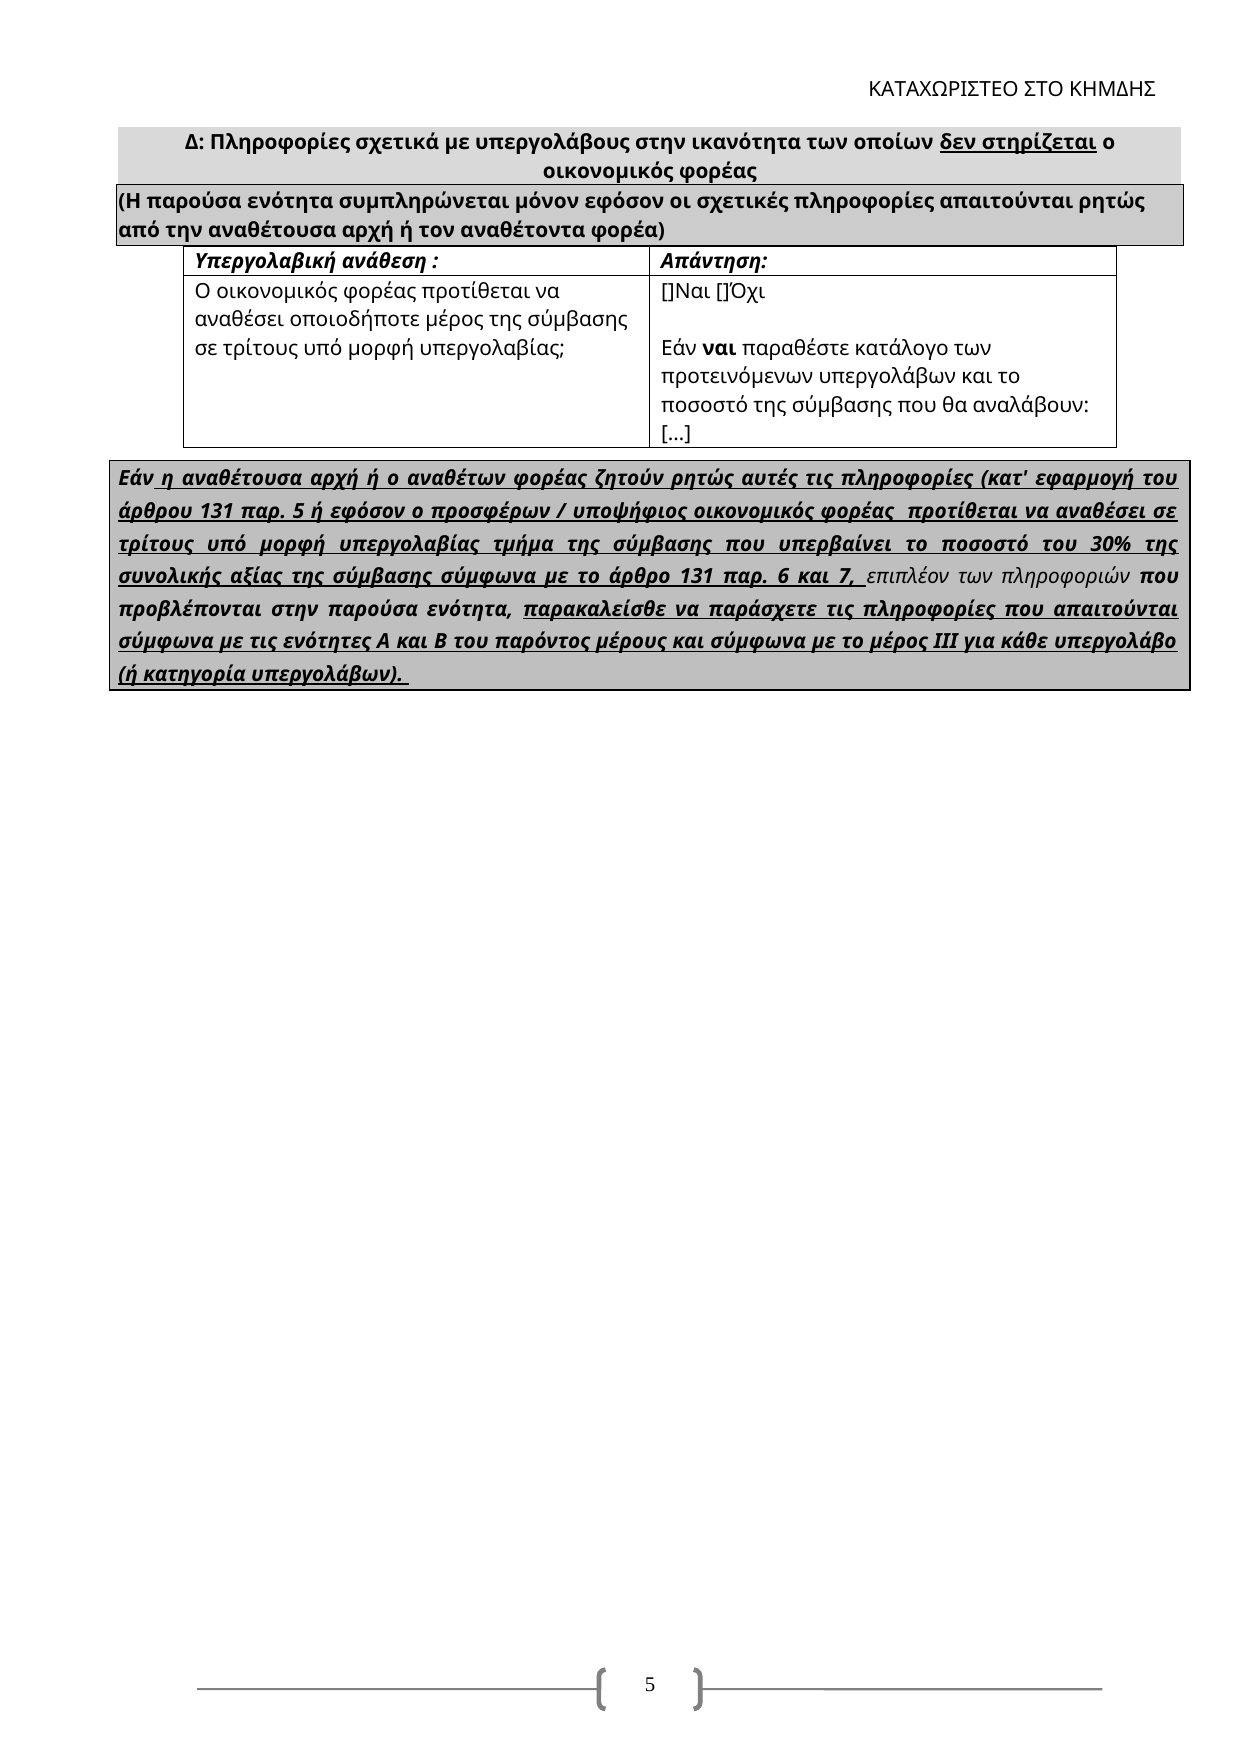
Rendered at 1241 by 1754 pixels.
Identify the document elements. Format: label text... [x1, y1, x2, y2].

title Εάν η αναθέτουσα αρχή ή ο αναθέτων φορέας ζητούν ρητώς αυτές τις πληροφορίες (κατ' εφαρμογή του άρθρου 131 παρ. 5 ή εφόσον ο προσφέρων / υποψήφιος οικονομικός φορέας προτίθεται να αναθέσει σε τρίτους υπό μορφή υπεργολαβίας τμήμα της σύμβασης που υπερβαίνει το ποσοστό του 30% της συνολικής αξίας της σύμβασης σύμφωνα με το άρθρο 131 παρ. 6 και 7, επιπλέον των πληροφοριών που προβλέπονται στην παρούσα ενότητα, παρακαλείσθε να παράσχετε τις πληροφορίες που απαιτούνται σύμφωνα με τις ενότητες Α και Β του παρόντος μέρους και σύμφωνα με το μέρος ΙΙΙ για κάθε υπεργολάβο (ή κατηγορία υπεργολάβων). [110, 461, 1189, 689]
table_cell Ο οικονομικός φορέας προτίθεται να αναθέσει οποιοδήποτε μέρος της σύμβασης σε τρίτους υπό μορφή υπεργολαβίας; [184, 276, 649, 447]
table_header Υπεργολαβική ανάθεση : [184, 247, 649, 275]
table_cell []Ναι []Όχι Εάν ναι παραθέστε κατάλογο των προτεινόμενων υπεργολάβων και το ποσοστό της σύμβασης που θα αναλάβουν: […] [650, 276, 1116, 447]
text (Η παρούσα ενότητα συμπληρώνεται μόνον εφόσον οι σχετικές πληροφορίες απαιτούνται ρητώς από την αναθέτουσα αρχή ή τον αναθέτοντα φορέα) [117, 185, 1183, 245]
table_header Απάντηση: [650, 247, 1116, 275]
text Δ: Πληροφορίες σχετικά με υπεργολάβους στην ικανότητα των οποίων δεν στηρίζεται ο οικονομικός φορέας [118, 127, 1181, 184]
